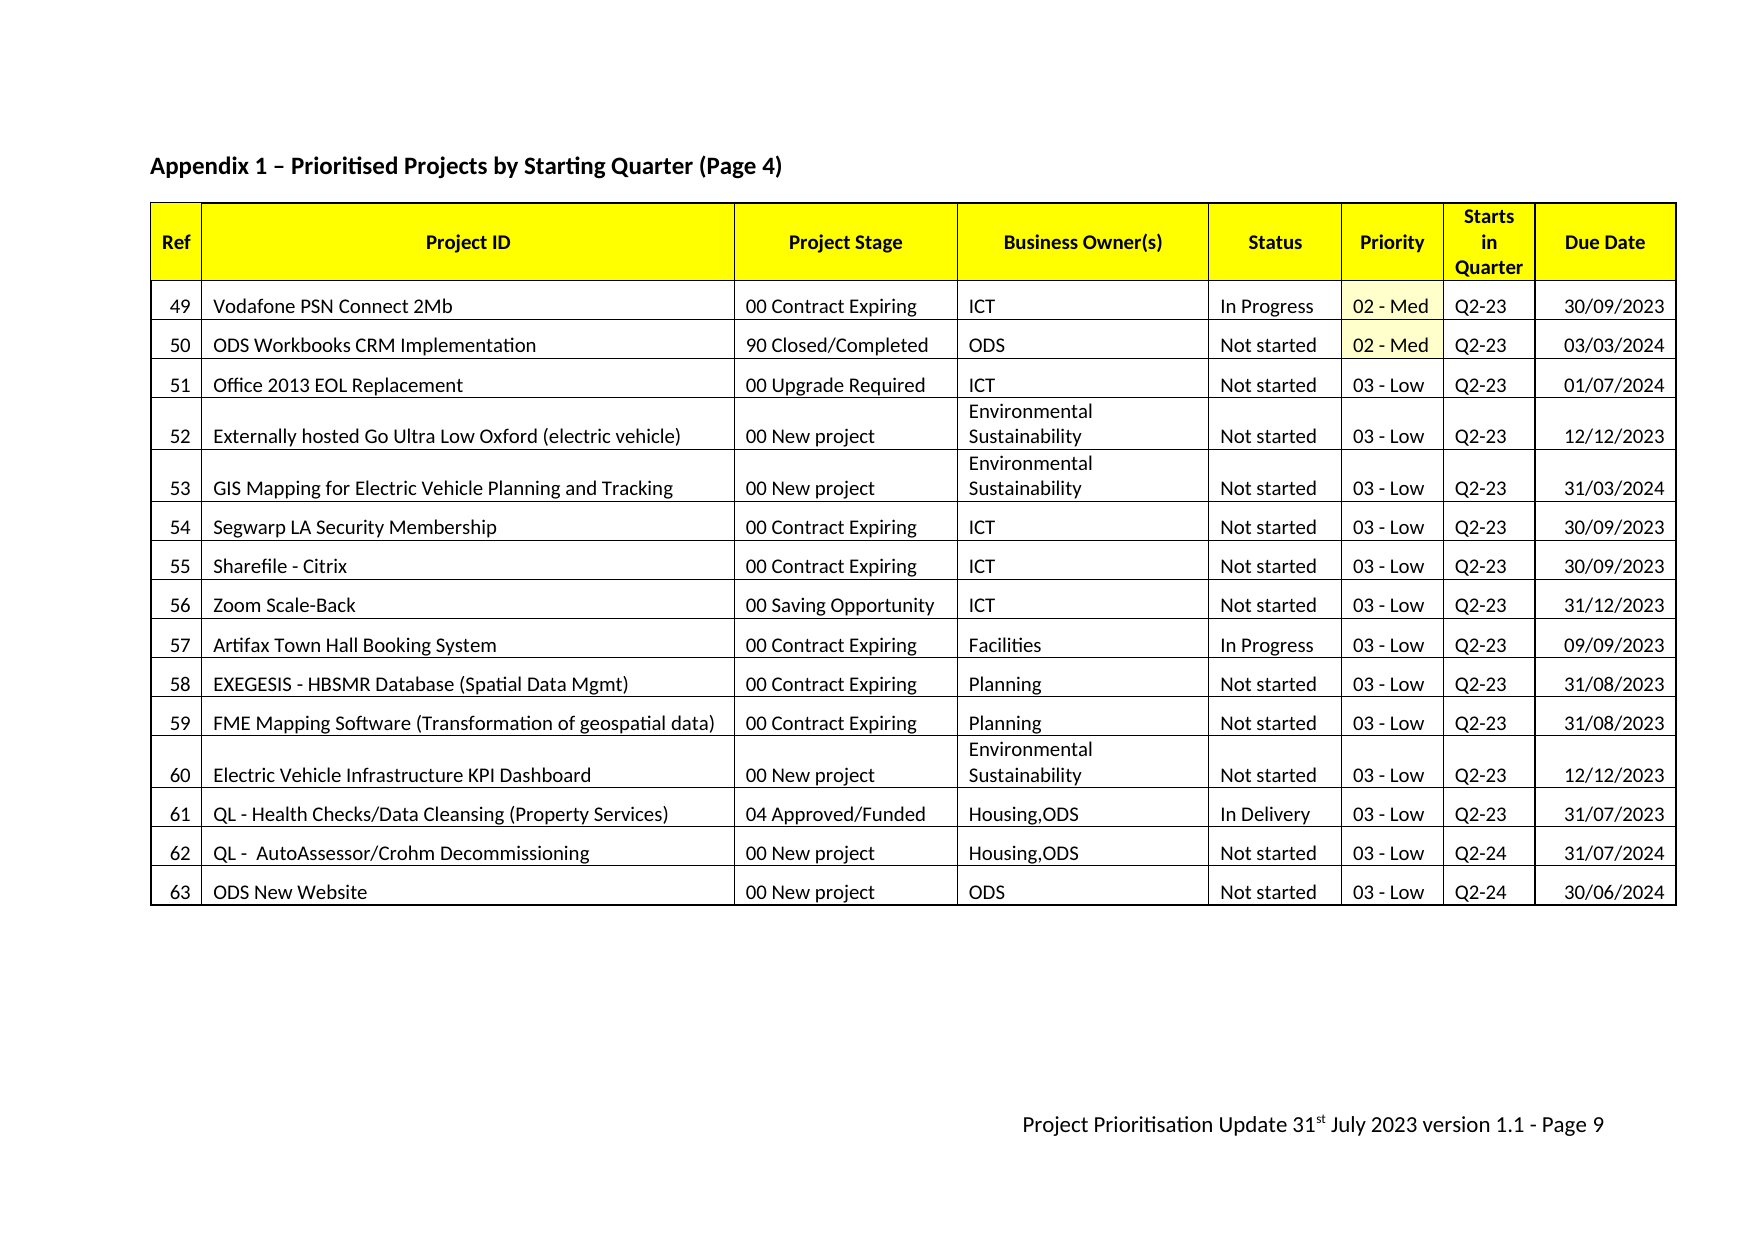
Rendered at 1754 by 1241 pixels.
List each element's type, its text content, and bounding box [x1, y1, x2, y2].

table_cell 30/09/2023 [1536, 281, 1675, 319]
table_cell 31/03/2024 [1536, 450, 1675, 501]
table_header Due Date [1536, 204, 1675, 280]
table_cell Q2-23 [1444, 619, 1534, 657]
table_cell ODS [958, 866, 1208, 904]
table_cell In Progress [1209, 619, 1341, 657]
table_cell Not started [1209, 736, 1341, 787]
table_cell 62 [152, 827, 201, 865]
table_cell Zoom Scale-Back [202, 580, 734, 618]
table_cell Not started [1209, 658, 1341, 696]
table_cell Housing,ODS [958, 827, 1208, 865]
table_cell 03 - Low [1342, 658, 1443, 696]
table_cell ODS New Website [202, 866, 734, 904]
table_cell 02 - Med [1342, 320, 1443, 358]
table_cell 54 [152, 502, 201, 540]
table_cell Not started [1209, 450, 1341, 501]
table_cell Q2-23 [1444, 398, 1534, 449]
table_cell Q2-23 [1444, 450, 1534, 501]
table_cell 56 [152, 580, 201, 618]
table_cell ODS Workbooks CRM Implementation [202, 320, 734, 358]
table_cell QL - AutoAssessor/Crohm Decommissioning [202, 827, 734, 865]
table_header Priority [1342, 204, 1443, 280]
table_cell 30/09/2023 [1536, 502, 1675, 540]
table_cell 31/08/2023 [1536, 658, 1675, 696]
table_cell 03 - Low [1342, 697, 1443, 735]
table_cell Not started [1209, 697, 1341, 735]
table_cell 00 New project [735, 736, 957, 787]
table_cell 31/07/2023 [1536, 788, 1675, 826]
table_cell GIS Mapping for Electric Vehicle Planning and Tracking [202, 450, 734, 501]
table_cell 03 - Low [1342, 541, 1443, 579]
table_cell 03 - Low [1342, 827, 1443, 865]
table_cell ICT [958, 541, 1208, 579]
table_cell Environmental Sustainability [958, 398, 1208, 449]
table_cell 00 Upgrade Required [735, 359, 957, 397]
table_cell ICT [958, 580, 1208, 618]
table_cell Q2-23 [1444, 320, 1534, 358]
table_cell Q2-23 [1444, 541, 1534, 579]
table_cell 60 [152, 736, 201, 787]
table_cell 59 [152, 697, 201, 735]
table_cell Not started [1209, 320, 1341, 358]
table_cell Q2-23 [1444, 788, 1534, 826]
table_cell 03 - Low [1342, 619, 1443, 657]
table_cell 00 Saving Opportunity [735, 580, 957, 618]
table_cell 52 [152, 398, 201, 449]
table_cell Not started [1209, 398, 1341, 449]
table_cell 03 - Low [1342, 502, 1443, 540]
table_cell Not started [1209, 580, 1341, 618]
table_cell FME Mapping Software (Transformation of geospatial data) [202, 697, 734, 735]
table_cell 31/08/2023 [1536, 697, 1675, 735]
table_cell Q2-23 [1444, 580, 1534, 618]
table_cell 30/06/2024 [1536, 866, 1675, 904]
table_cell Not started [1209, 866, 1341, 904]
table_cell Sharefile - Citrix [202, 541, 734, 579]
table_cell Not started [1209, 541, 1341, 579]
table_cell 02 - Med [1342, 281, 1443, 319]
table_cell 31/07/2024 [1536, 827, 1675, 865]
table_cell Facilities [958, 619, 1208, 657]
table_cell 57 [152, 619, 201, 657]
table_cell 03 - Low [1342, 866, 1443, 904]
table_cell Q2-24 [1444, 827, 1534, 865]
table_cell Q2-23 [1444, 281, 1534, 319]
table_cell 03 - Low [1342, 450, 1443, 501]
table_cell Q2-23 [1444, 502, 1534, 540]
table_cell ICT [958, 359, 1208, 397]
table_cell Not started [1209, 827, 1341, 865]
table_cell Vodafone PSN Connect 2Mb [202, 281, 734, 319]
table_cell ICT [958, 281, 1208, 319]
table_cell Planning [958, 658, 1208, 696]
table_cell Planning [958, 697, 1208, 735]
table_cell Artifax Town Hall Booking System [202, 619, 734, 657]
table_cell 63 [152, 866, 201, 904]
text Appendix 1 – Prioritised Projects by Starting Quarter (Page 4) [150, 150, 1604, 181]
table_cell 53 [152, 450, 201, 501]
table_cell 50 [152, 320, 201, 358]
table_cell 00 New project [735, 450, 957, 501]
table_cell 00 Contract Expiring [735, 502, 957, 540]
table_header Business Owner(s) [958, 204, 1208, 280]
table_cell ODS [958, 320, 1208, 358]
table_cell 09/09/2023 [1536, 619, 1675, 657]
table_cell 00 Contract Expiring [735, 658, 957, 696]
table_cell 00 Contract Expiring [735, 281, 957, 319]
table_cell 30/09/2023 [1536, 541, 1675, 579]
table_header Project ID [202, 204, 734, 280]
table_cell Q2-23 [1444, 359, 1534, 397]
table_cell Segwarp LA Security Membership [202, 502, 734, 540]
table_cell Office 2013 EOL Replacement [202, 359, 734, 397]
table_cell Housing,ODS [958, 788, 1208, 826]
table_cell 90 Closed/Completed [735, 320, 957, 358]
table_cell 03 - Low [1342, 398, 1443, 449]
table_cell 49 [152, 281, 201, 319]
table_cell Q2-24 [1444, 866, 1534, 904]
table_cell EXEGESIS - HBSMR Database (Spatial Data Mgmt) [202, 658, 734, 696]
table_cell Externally hosted Go Ultra Low Oxford (electric vehicle) [202, 398, 734, 449]
table_cell In Progress [1209, 281, 1341, 319]
table_cell QL - Health Checks/Data Cleansing (Property Services) [202, 788, 734, 826]
table_cell 00 New project [735, 866, 957, 904]
table_cell Electric Vehicle Infrastructure KPI Dashboard [202, 736, 734, 787]
table_cell 03/03/2024 [1536, 320, 1675, 358]
table_cell 04 Approved/Funded [735, 788, 957, 826]
table_cell 55 [152, 541, 201, 579]
table_header Status [1209, 204, 1341, 280]
table_cell Not started [1209, 502, 1341, 540]
table_cell 01/07/2024 [1536, 359, 1675, 397]
table_cell In Delivery [1209, 788, 1341, 826]
table_cell Environmental Sustainability [958, 736, 1208, 787]
table_cell 03 - Low [1342, 359, 1443, 397]
table_cell Q2-23 [1444, 736, 1534, 787]
table_header Starts in Quarter [1444, 204, 1534, 280]
table_cell 00 Contract Expiring [735, 697, 957, 735]
table_cell ICT [958, 502, 1208, 540]
table_cell 00 Contract Expiring [735, 541, 957, 579]
table_cell 00 New project [735, 827, 957, 865]
table_cell 61 [152, 788, 201, 826]
table_cell 03 - Low [1342, 736, 1443, 787]
table_cell 12/12/2023 [1536, 736, 1675, 787]
table_cell 00 Contract Expiring [735, 619, 957, 657]
table_cell Q2-23 [1444, 658, 1534, 696]
table_cell 03 - Low [1342, 580, 1443, 618]
table_cell 12/12/2023 [1536, 398, 1675, 449]
table_cell Not started [1209, 359, 1341, 397]
table_cell 03 - Low [1342, 788, 1443, 826]
table_cell 00 New project [735, 398, 957, 449]
table_header Ref [151, 203, 201, 280]
table_cell 31/12/2023 [1536, 580, 1675, 618]
table_cell Environmental Sustainability [958, 450, 1208, 501]
table_header Project Stage [735, 204, 957, 280]
table_cell Q2-23 [1444, 697, 1534, 735]
table_cell 58 [152, 658, 201, 696]
table_cell 51 [152, 359, 201, 397]
